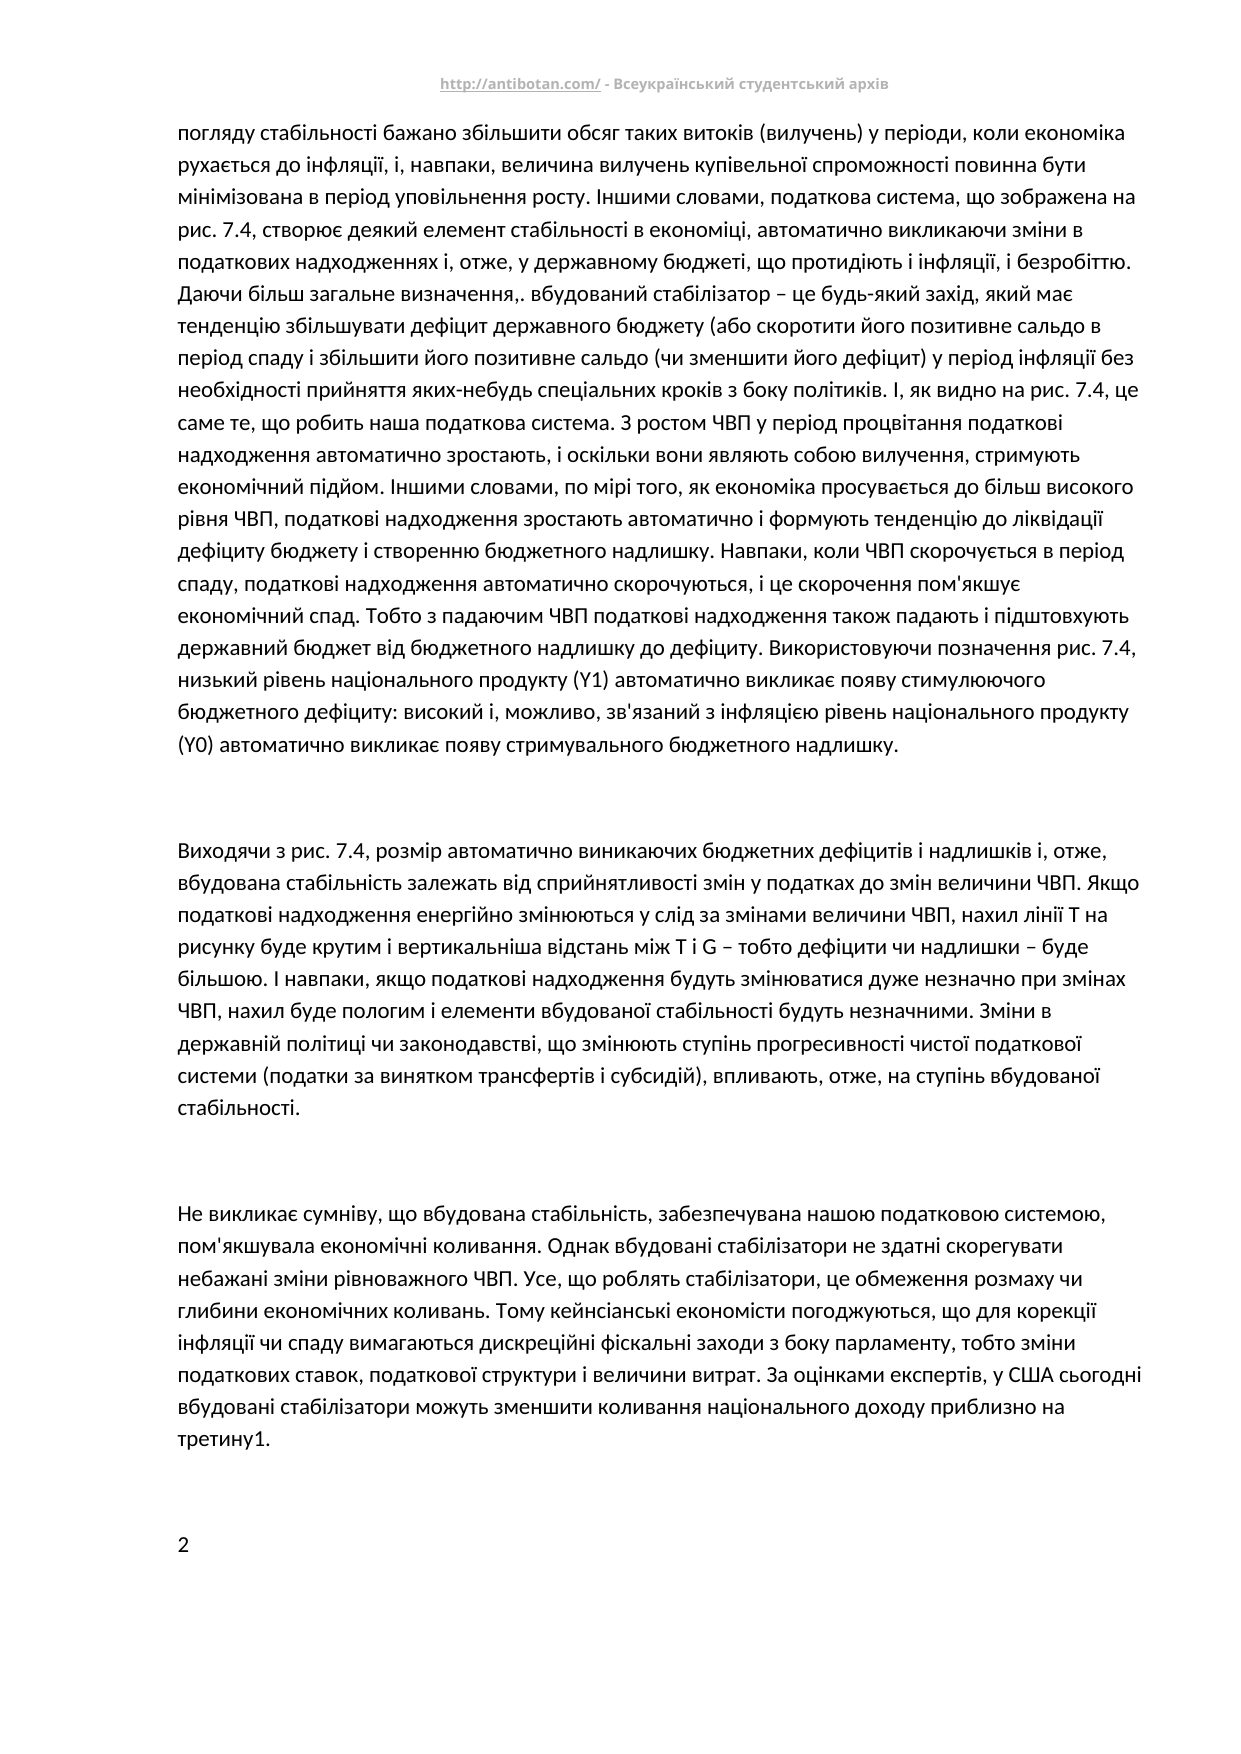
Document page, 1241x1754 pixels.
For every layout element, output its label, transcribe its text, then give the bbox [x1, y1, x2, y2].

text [177, 118, 1152, 758]
text Виходячи з рис. 7.4, розмір автоматично виникаючих бюджетних дефіцитів і надлишків і, отже, вбудована стабільність залежать від сприйнятливості змін у податках до змін величини ЧВП. Якщо податкові надходження енергійно змінюються у слід за змінами величини ЧВП, нахил лінії Т на рисунку буде крутим і вертикальніша відстань між T i G – тобто дефіцити чи надлишки – буде більшою. І навпаки, якщо податкові надходження будуть змінюватися дуже незначно при змінах ЧВП, нахил буде пологим і елементи вбудованої стабільності будуть незначними. Зміни в державній політиці чи законодавстві, що змінюють ступінь прогресивності чистої податкової системи (податки за винятком трансфертів і субсидій), впливають, отже, на ступінь вбудованої стабільності. [177, 836, 1152, 1121]
text Не викликає сумніву, що вбудована стабільність, забезпечувана нашою податковою системою, пом'якшувала економічні коливання. Однак вбудовані стабілізатори не здатні скорегувати небажані зміни рівноважного ЧВП. Усе, що роблять стабілізатори, це обмеження розмаху чи глибини економічних коливань. Тому кейнсіанські економісти погоджуються, що для корекції інфляції чи спаду вимагаються дискреційні фіскальні заходи з боку парламенту, тобто зміни податкових ставок, податкової структури і величини витрат. За оцінками експертів, у США сьогодні вбудовані стабілізатори можуть зменшити коливання національного доходу приблизно на третину1. [177, 1199, 1152, 1453]
text 2 [177, 1531, 1152, 1559]
